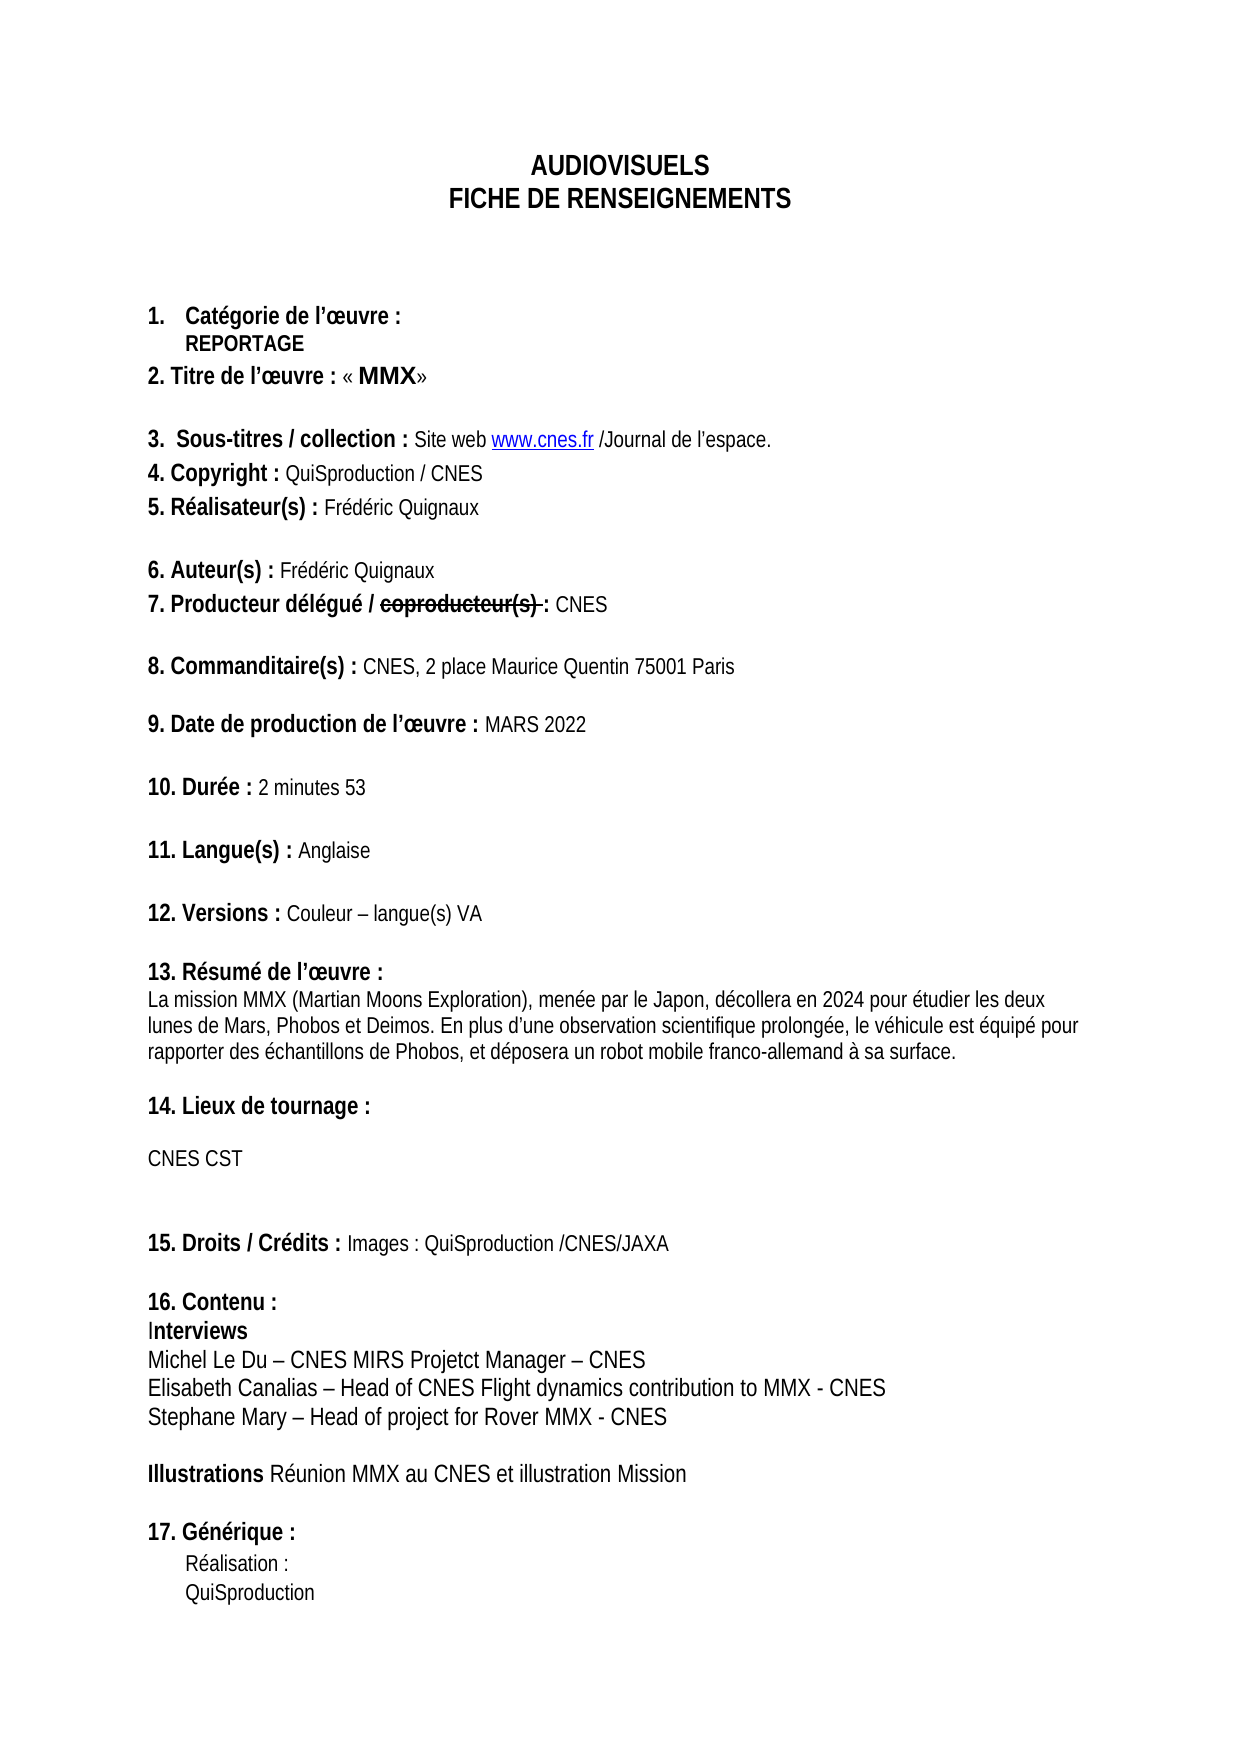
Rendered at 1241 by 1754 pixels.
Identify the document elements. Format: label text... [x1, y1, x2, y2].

text 2. Titre de l’œuvre : « MMX» [148, 358, 1093, 392]
text La mission MMX (Martian Moons Exploration), menée par le Japon, décollera en 2024 pour étudier les deux lunes de Mars, Phobos et Deimos. En plus d’une observation scientifique prolongée, le véhicule est équipé pour rapporter des échantillons de Phobos, et déposera un robot mobile franco-allemand à sa surface. [148, 986, 1093, 1064]
text 12. Versions : Couleur – langue(s) VA [148, 894, 1093, 928]
text Stephane Mary – Head of project for Rover MMX - CNES [148, 1402, 1093, 1431]
text CNES CST [148, 1144, 1093, 1171]
text 5. Réalisateur(s) : Frédéric Quignaux [148, 488, 1093, 523]
text Illustrations Réunion MMX au CNES et illustration Mission [148, 1459, 1093, 1488]
text Michel Le Du – CNES MIRS Projetct Manager – CNES [148, 1344, 1093, 1373]
text FICHE DE RENSEIGNEMENTS [148, 181, 1093, 214]
text 11. Langue(s) : Anglaise [148, 831, 1093, 866]
text 3. Sous-titres / collection : Site web www.cnes.fr /Journal de l’espace. [148, 420, 1093, 454]
text 16. Contenu : [148, 1287, 1093, 1316]
text 4. Copyright : QuiSproduction / CNES [148, 454, 1093, 488]
text REPORTAGE [185, 329, 1093, 358]
text 6. Auteur(s) : Frédéric Quignaux [148, 551, 1093, 585]
text 10. Durée : 2 minutes 53 [148, 769, 1093, 803]
text QuiSproduction [185, 1579, 1093, 1606]
text 17. Générique : [148, 1516, 1093, 1545]
text AUDIOVISUELS [148, 148, 1093, 181]
text 13. Résumé de l’œuvre : [148, 957, 1093, 986]
text 15. Droits / Crédits : Images : QuiSproduction /CNES/JAXA [148, 1224, 1093, 1259]
text 7. Producteur délégué / coproducteur(s) : CNES [148, 585, 1093, 619]
list Catégorie de l’œuvre : [148, 301, 1093, 329]
text 14. Lieux de tournage : [148, 1091, 1093, 1119]
text 8. Commanditaire(s) : CNES, 2 place Maurice Quentin 75001 Paris [148, 648, 1093, 682]
text Réalisation : [185, 1545, 1093, 1579]
text 9. Date de production de l’œuvre : MARS 2022 [148, 706, 1093, 740]
text Interviews [148, 1316, 1093, 1344]
text Elisabeth Canalias – Head of CNES Flight dynamics contribution to MMX - CNES [148, 1373, 1093, 1402]
